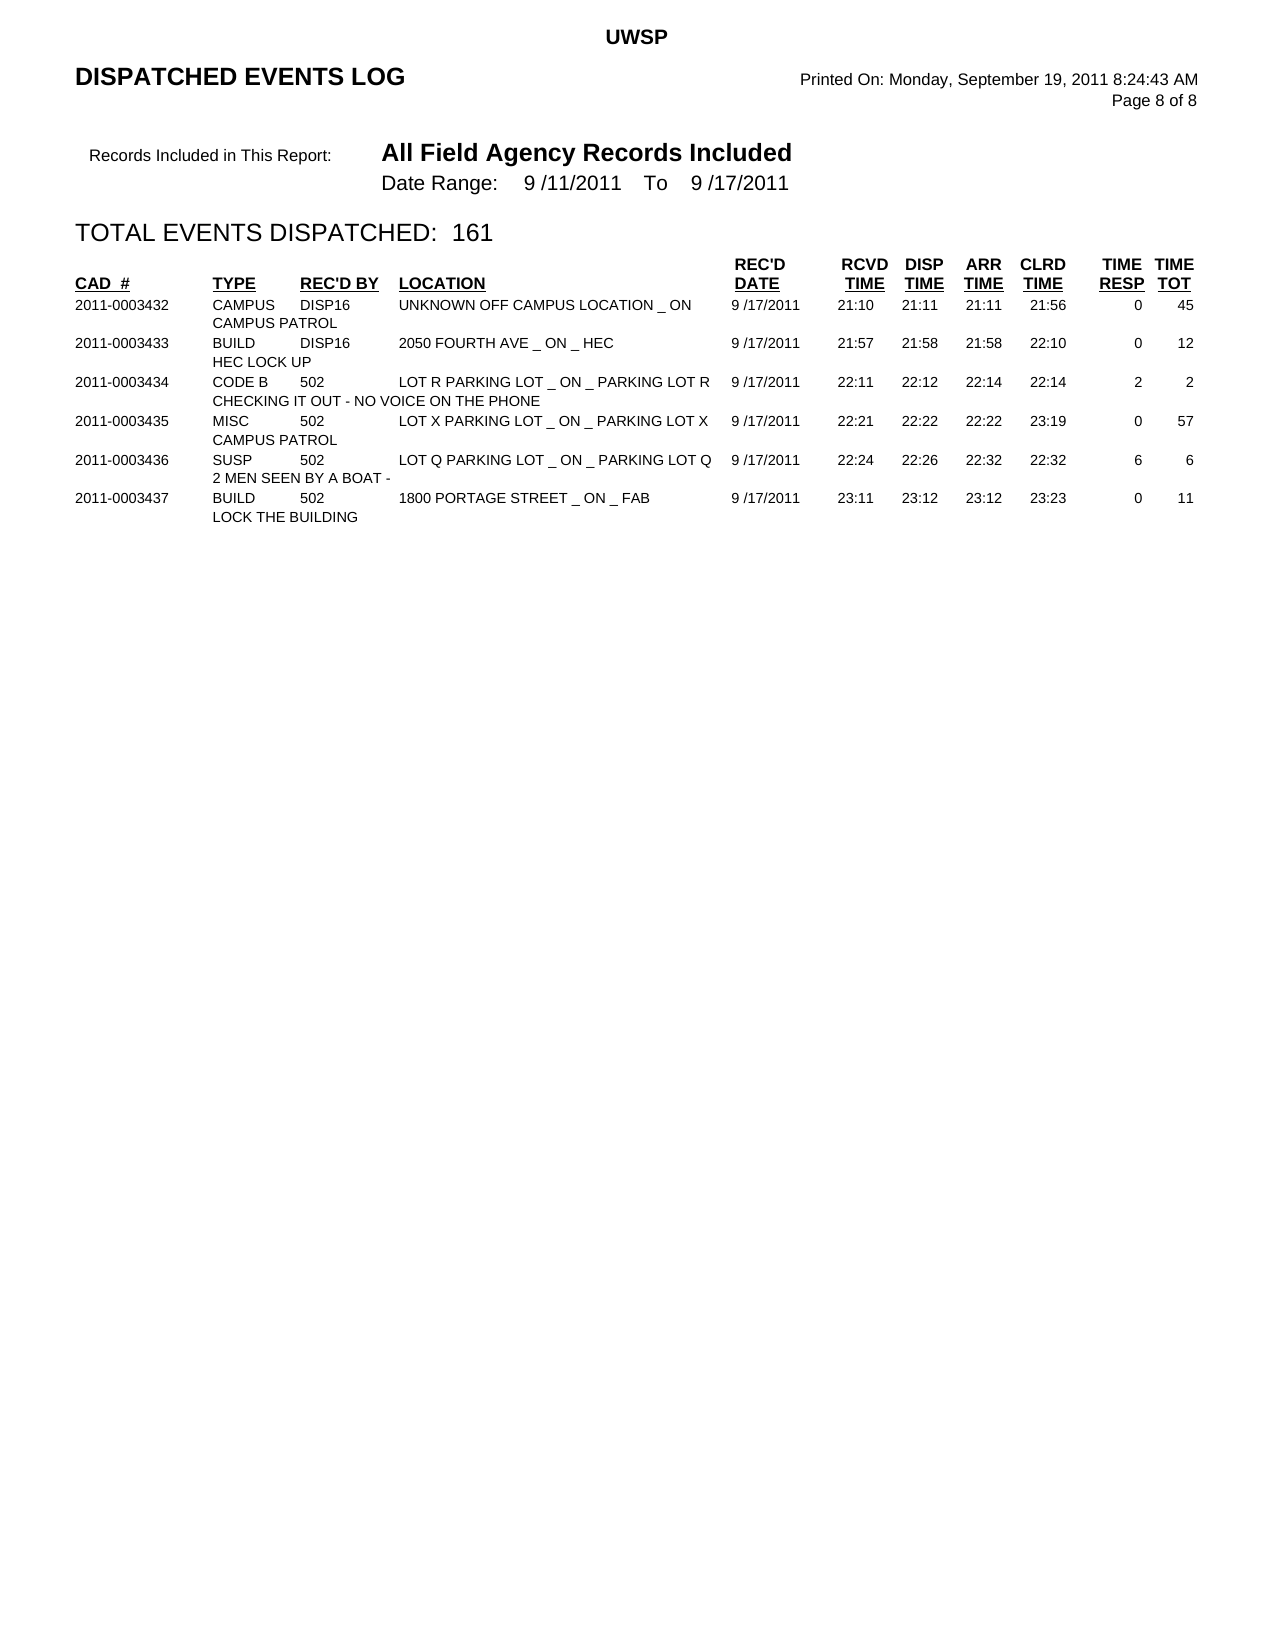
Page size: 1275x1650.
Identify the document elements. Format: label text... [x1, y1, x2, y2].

text Date Range: 9 /11/2011 To 9 /17/2011 [75, 170, 1200, 194]
text 2011-0003434 CODE B 502 LOT R PARKING LOT _ ON _ PARKING LOT R 9 /17/2011 22:11 22:12 22:14 22:14 2 2 [75, 374, 1200, 390]
text Page 8 of 8 [75, 91, 1200, 110]
text HEC LOCK UP [75, 354, 1200, 371]
text REC'D RCVD DISP ARR CLRD TIME TIME [75, 255, 1200, 274]
text CAD # TYPE REC'D BY LOCATION DATE TIME TIME TIME TIME RESP TOT [75, 274, 1200, 293]
text DISPATCHED EVENTS LOG Printed On: Monday, September 19, 2011 8:24:43 AM [75, 62, 1200, 91]
text CAMPUS PATROL [75, 431, 1200, 448]
text Records Included in This Report: All Field Agency Records Included [75, 138, 1200, 167]
text TOTAL EVENTS DISPATCHED: 161 [75, 218, 1200, 247]
text 2011-0003437 BUILD 502 1800 PORTAGE STREET _ ON _ FAB 9 /17/2011 23:11 23:12 23:12 23:23 0 11 [75, 490, 1200, 507]
text CHECKING IT OUT - NO VOICE ON THE PHONE [75, 393, 1200, 409]
text 2011-0003432 CAMPUS DISP16 UNKNOWN OFF CAMPUS LOCATION _ ON 9 /17/2011 21:10 21:11 21:11 21:56 0 45 [75, 296, 1200, 313]
text UWSP [75, 25, 1200, 49]
text 2011-0003436 SUSP 502 LOT Q PARKING LOT _ ON _ PARKING LOT Q 9 /17/2011 22:24 22:26 22:32 22:32 6 6 [75, 451, 1200, 468]
text 2011-0003435 MISC 502 LOT X PARKING LOT _ ON _ PARKING LOT X 9 /17/2011 22:21 22:22 22:22 23:19 0 57 [75, 412, 1200, 429]
text 2011-0003433 BUILD DISP16 2050 FOURTH AVE _ ON _ HEC 9 /17/2011 21:57 21:58 21:58 22:10 0 12 [75, 335, 1200, 352]
text CAMPUS PATROL [75, 315, 1200, 332]
text 2 MEN SEEN BY A BOAT - [75, 470, 1200, 487]
text LOCK THE BUILDING [75, 509, 1200, 526]
